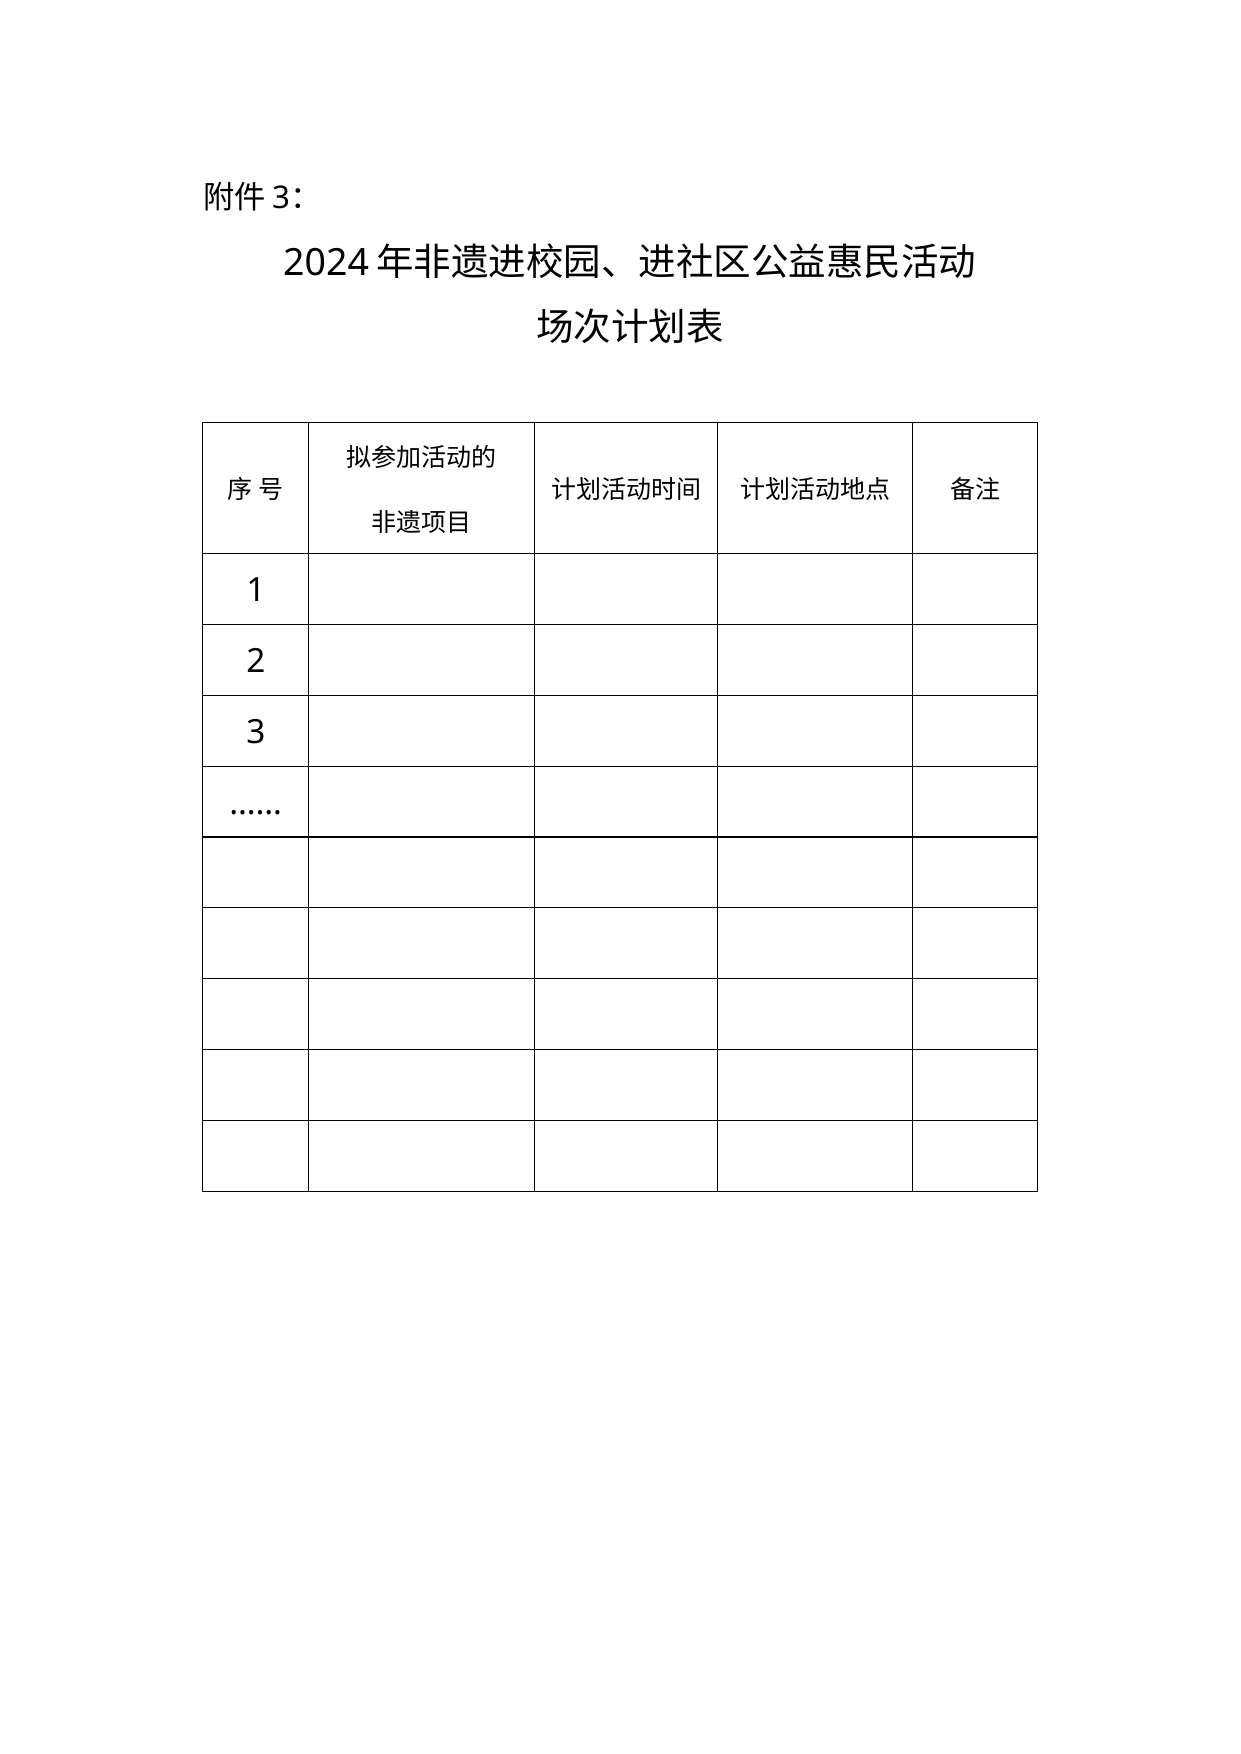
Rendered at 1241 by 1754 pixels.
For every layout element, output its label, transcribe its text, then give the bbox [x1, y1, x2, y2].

table_header 序 号 [203, 423, 308, 553]
table_cell [309, 696, 534, 766]
table_cell [913, 979, 1037, 1049]
text 附件3： [187, 162, 1053, 227]
table_cell [913, 554, 1037, 624]
table_cell [203, 1121, 308, 1191]
table_cell 1 [203, 554, 308, 624]
table_header 计划活动地点 [718, 423, 912, 553]
table_cell [913, 1050, 1037, 1120]
table_cell [309, 908, 534, 978]
table_cell [913, 767, 1037, 836]
table_cell [913, 838, 1037, 907]
table_cell [309, 979, 534, 1049]
table_cell [535, 696, 717, 766]
table_cell 3 [203, 696, 308, 766]
table_cell [203, 908, 308, 978]
table_cell [535, 767, 717, 836]
table_cell [718, 908, 912, 978]
table_cell [718, 1121, 912, 1191]
table_header 计划活动时间 [535, 423, 717, 553]
table_cell [203, 1050, 308, 1120]
table_cell [913, 625, 1037, 695]
table_cell [535, 1050, 717, 1120]
table_cell [718, 625, 912, 695]
table_cell [309, 767, 534, 836]
table_cell [913, 696, 1037, 766]
text 2024年非遗进校园、进社区公益惠民活动 [187, 227, 1053, 292]
table_cell [309, 554, 534, 624]
table_cell [913, 1121, 1037, 1191]
table_cell [535, 979, 717, 1049]
table_cell [718, 979, 912, 1049]
text 场次计划表 [187, 292, 1053, 357]
table_cell [718, 838, 912, 907]
table_cell [535, 1121, 717, 1191]
table_cell [535, 625, 717, 695]
table_cell 2 [203, 625, 308, 695]
table_cell [309, 838, 534, 907]
table_cell [718, 554, 912, 624]
table_cell [309, 625, 534, 695]
table_cell [718, 767, 912, 836]
table_header 拟参加活动的 非遗项目 [309, 423, 534, 553]
table_cell [309, 1050, 534, 1120]
table_cell …… [203, 767, 308, 836]
table_cell [203, 979, 308, 1049]
table_cell [913, 908, 1037, 978]
table_cell [718, 696, 912, 766]
table_cell [535, 838, 717, 907]
table_cell [203, 838, 308, 907]
table_cell [309, 1121, 534, 1191]
table_header 备注 [913, 423, 1037, 553]
table_cell [535, 908, 717, 978]
table_cell [718, 1050, 912, 1120]
table_cell [535, 554, 717, 624]
